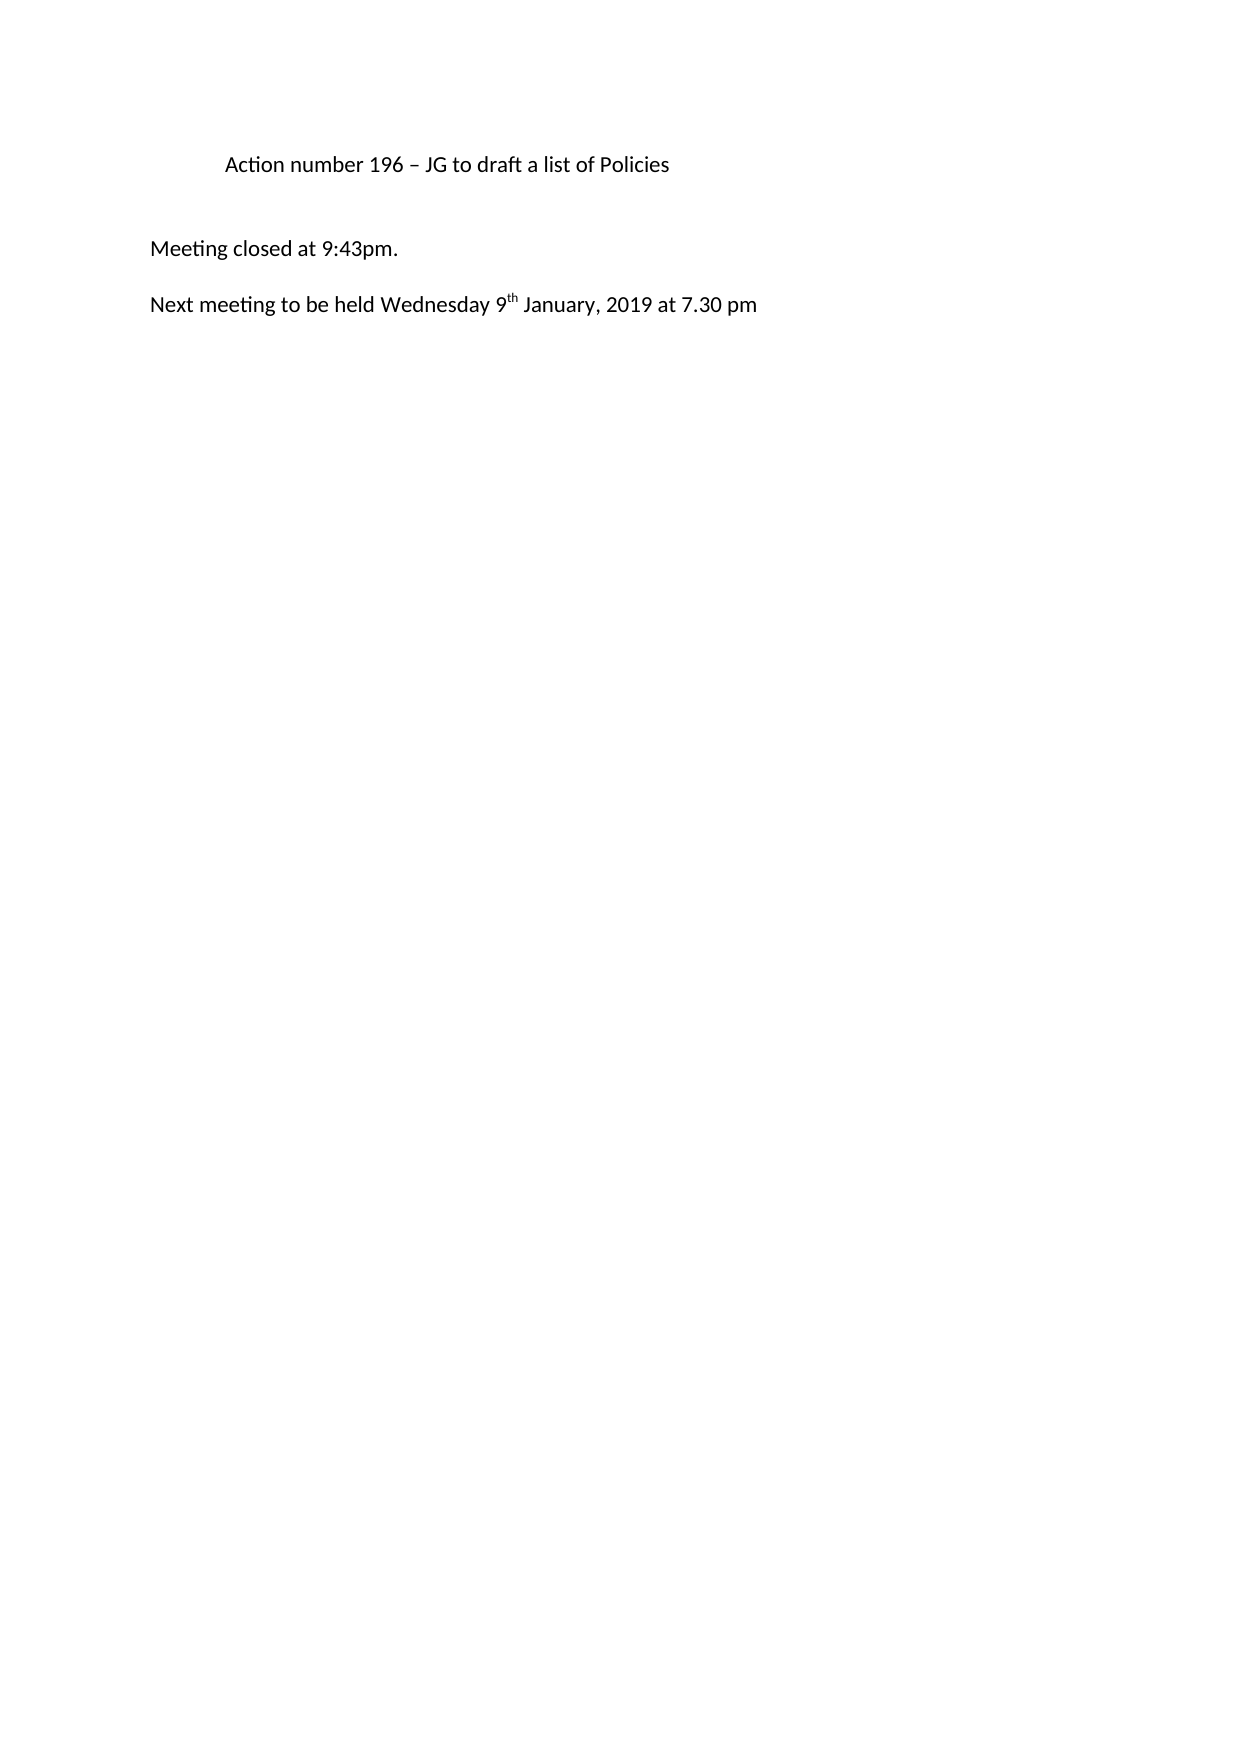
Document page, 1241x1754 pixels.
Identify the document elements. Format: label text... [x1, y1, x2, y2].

text Next meeting to be held Wednesday 9th January, 2019 at 7.30 pm [150, 290, 1090, 318]
text Action number 196 – JG to draft a list of Policies [150, 150, 1090, 178]
text Meeting closed at 9:43pm. [150, 234, 1090, 262]
